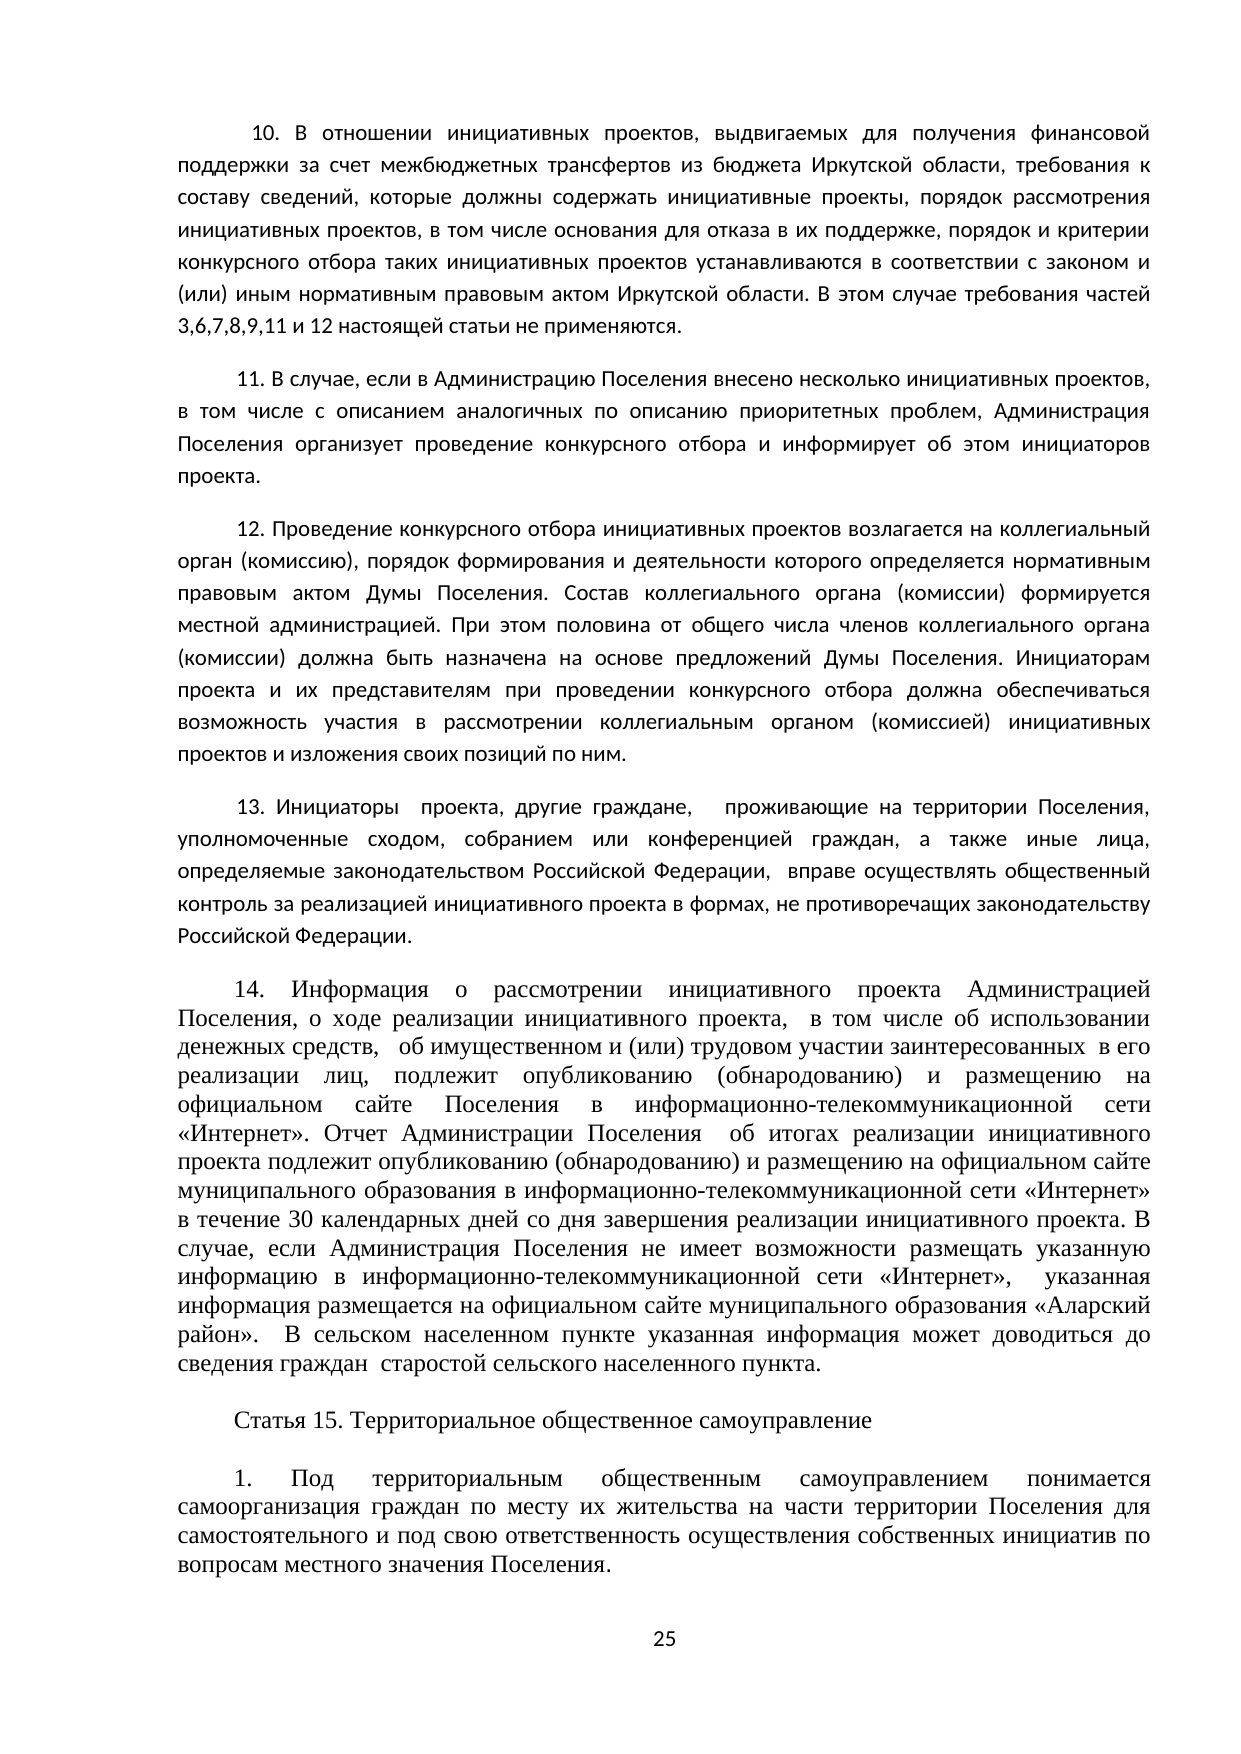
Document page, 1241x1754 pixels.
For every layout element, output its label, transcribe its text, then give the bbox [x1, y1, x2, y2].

text 12. Проведение конкурсного отбора инициативных проектов возлагается на коллегиальный орган (комиссию), порядок формирования и деятельности которого определяется нормативным правовым актом Думы Поселения. Состав коллегиального органа (комиссии) формируется местной администрацией. При этом половина от общего числа членов коллегиального органа (комиссии) должна быть назначена на основе предложений Думы Поселения. Инициаторам проекта и их представителям при проведении конкурсного отбора должна обеспечиваться возможность участия в рассмотрении коллегиальным органом (комиссией) инициативных проектов и изложения своих позиций по ним. [177, 514, 1152, 767]
text 14. Информация о рассмотрении инициативного проекта Администрацией Поселения, о ходе реализации инициативного проекта, в том числе об использовании денежных средств, об имущественном и (или) трудовом участии заинтересованных в его реализации лиц, подлежит опубликованию (обнародованию) и размещению на официальном сайте Поселения в информационно-телекоммуникационной сети «Интернет». Отчет Администрации Поселения об итогах реализации инициативного проекта подлежит опубликованию (обнародованию) и размещению на официальном сайте муниципального образования в информационно-телекоммуникационной сети «Интернет» в течение 30 календарных дней со дня завершения реализации инициативного проекта. В случае, если Администрация Поселения не имеет возможности размещать указанную информацию в информационно-телекоммуникационной сети «Интернет», указанная информация размещается на официальном сайте муниципального образования «Аларский район». В сельском населенном пункте указанная информация может доводиться до сведения граждан старостой сельского населенного пункта. [177, 974, 1152, 1376]
text 13. Инициаторы проекта, другие граждане, проживающие на территории Поселения, уполномоченные сходом, собранием или конференцией граждан, а также иные лица, определяемые законодательством Российской Федерации, вправе осуществлять общественный контроль за реализацией инициативного проекта в формах, не противоречащих законодательству Российской Федерации. [177, 792, 1152, 949]
text 1. Под территориальным общественным самоуправлением понимается самоорганизация граждан по месту их жительства на части территории Поселения для самостоятельного и под свою ответственность осуществления собственных инициатив по вопросам местного значения Поселения. [177, 1463, 1152, 1578]
text Статья 15. Территориальное общественное самоуправление [177, 1405, 1152, 1434]
text 10. В отношении инициативных проектов, выдвигаемых для получения финансовой поддержки за счет межбюджетных трансфертов из бюджета Иркутской области, требования к составу сведений, которые должны содержать инициативные проекты, порядок рассмотрения инициативных проектов, в том числе основания для отказа в их поддержке, порядок и критерии конкурсного отбора таких инициативных проектов устанавливаются в соответствии с законом и (или) иным нормативным правовым актом Иркутской области. В этом случае требования частей 3,6,7,8,9,11 и 12 настоящей статьи не применяются. [177, 118, 1152, 339]
text 11. В случае, если в Администрацию Поселения внесено несколько инициативных проектов, в том числе с описанием аналогичных по описанию приоритетных проблем, Администрация Поселения организует проведение конкурсного отбора и информирует об этом инициаторов проекта. [177, 364, 1152, 489]
